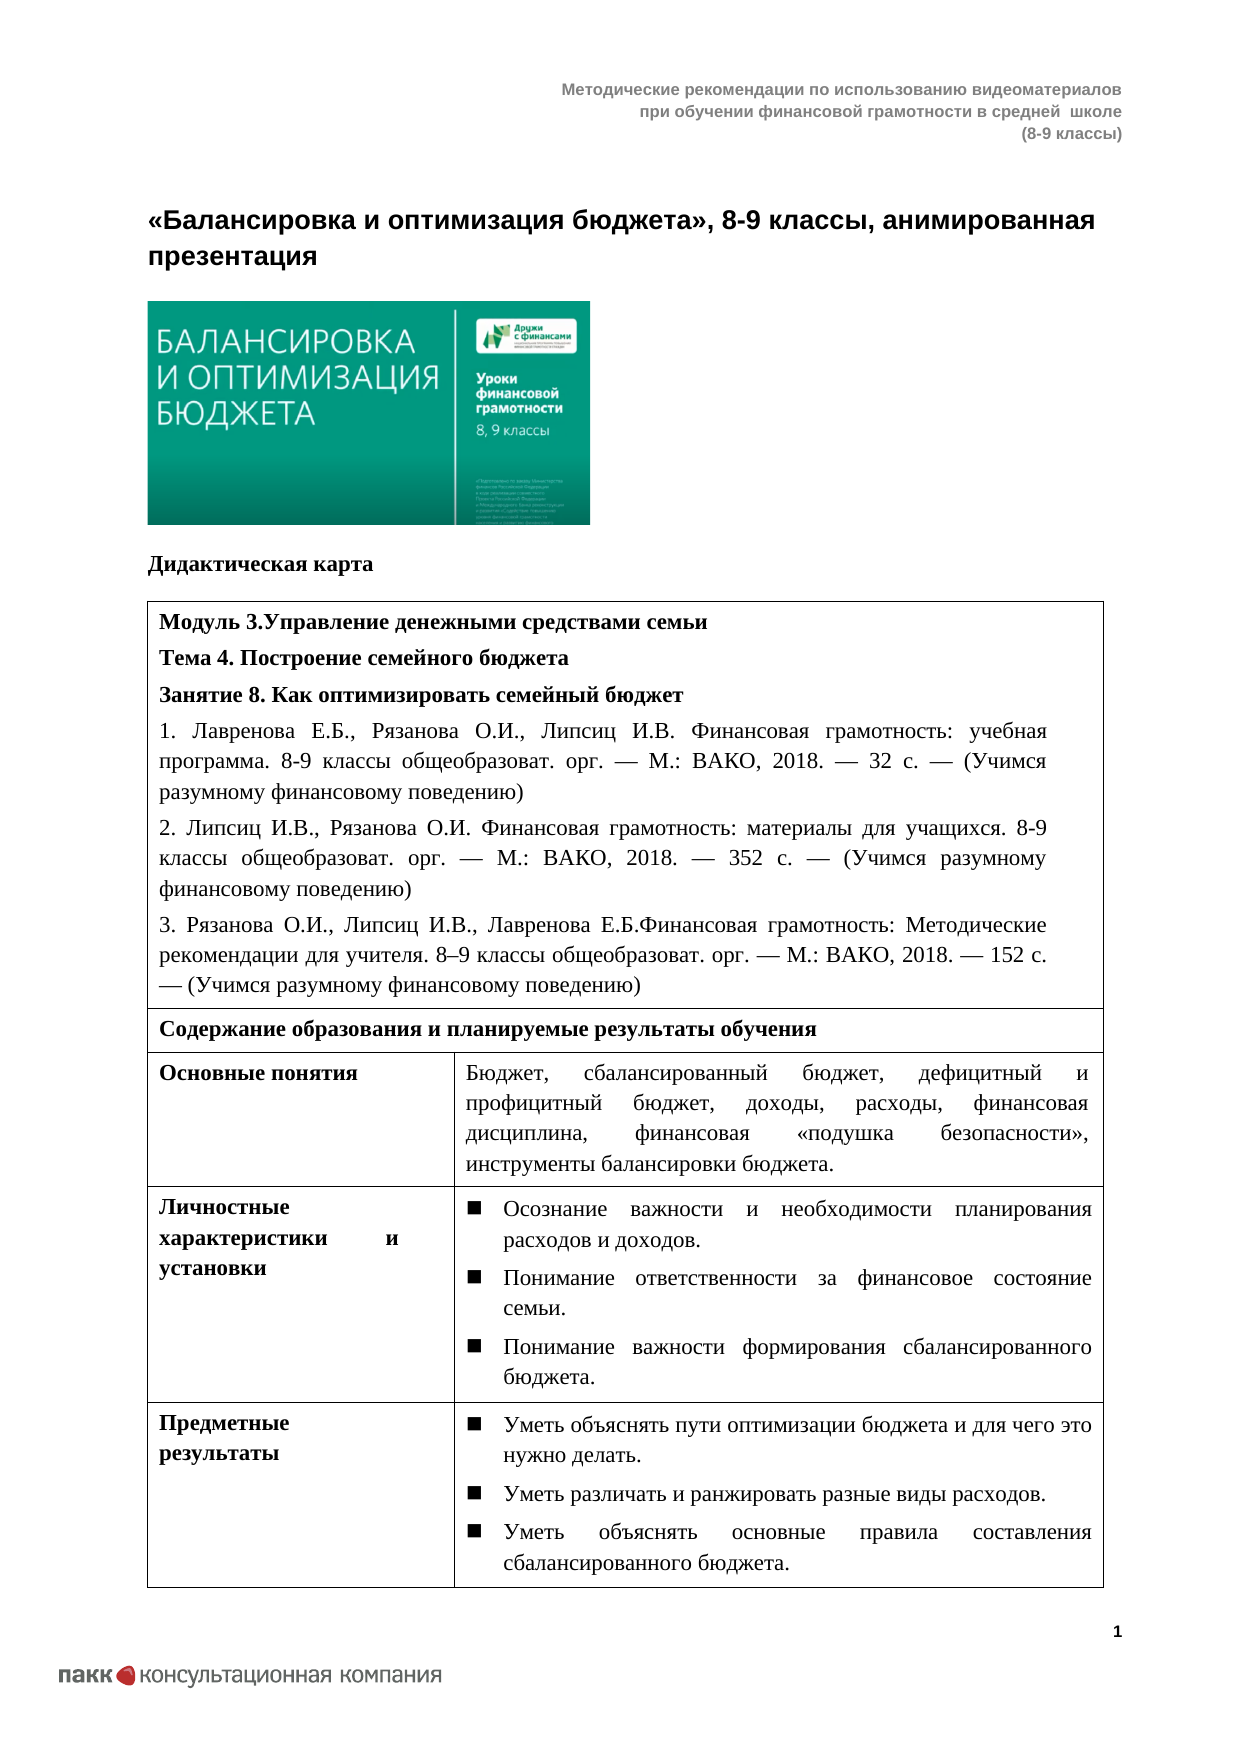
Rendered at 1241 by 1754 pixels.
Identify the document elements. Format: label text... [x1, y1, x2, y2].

table_cell Основные понятия [148, 1053, 454, 1186]
subtitle «Балансировка и оптимизация бюджета», 8-9 классы, анимированная презентация [148, 204, 1122, 271]
text Дидактическая карта [148, 549, 1122, 576]
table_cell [455, 1403, 1103, 1587]
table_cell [148, 1403, 454, 1587]
table_cell Содержание образования и планируемые результаты обучения [148, 1009, 1103, 1052]
table_header Модуль 3.Управление денежными средствами семьи Тема 4. Построение семейного бюджета Занятие 8. Как оптимизировать семейный бюджет 1. Лавренова Е.Б., Рязанова О.И., Липсиц И.В. Финансовая грамотность: учебная программа. 8-9 классы общеобразоват. орг. — М.: ВАКО, 2018. — 32 с. — (Учимся разумному финансовому поведению) 2. Липсиц И.В., Рязанова О.И. Финансовая грамотность: материалы для учащихся. 8-9 классы общеобразоват. орг. — М.: ВАКО, 2018. — 352 с. — (Учимся разумному финансовому поведению) 3. Рязанова О.И., Липсиц И.В., Лавренова Е.Б.Финансовая грамотность: Методические рекомендации для учителя. 8–9 классы общеобразоват. орг. — М.: ВАКО, 2018. — 152 с. — (Учимся разумному финансовому поведению) [148, 602, 1103, 1008]
table_cell Осознание важности и необходимости планирования расходов и доходов. Понимание ответственности за финансовое состояние семьи. Понимание важности формирования сбалансированного бюджета. [455, 1187, 1103, 1402]
picture [147, 301, 591, 525]
table_cell Личностные характеристики и установки [148, 1187, 454, 1402]
table_cell Бюджет, сбалансированный бюджет, дефицитный и профицитный бюджет, доходы, расходы, финансовая дисциплина, финансовая «подушка безопасности», инструменты балансировки бюджета. [455, 1053, 1103, 1186]
